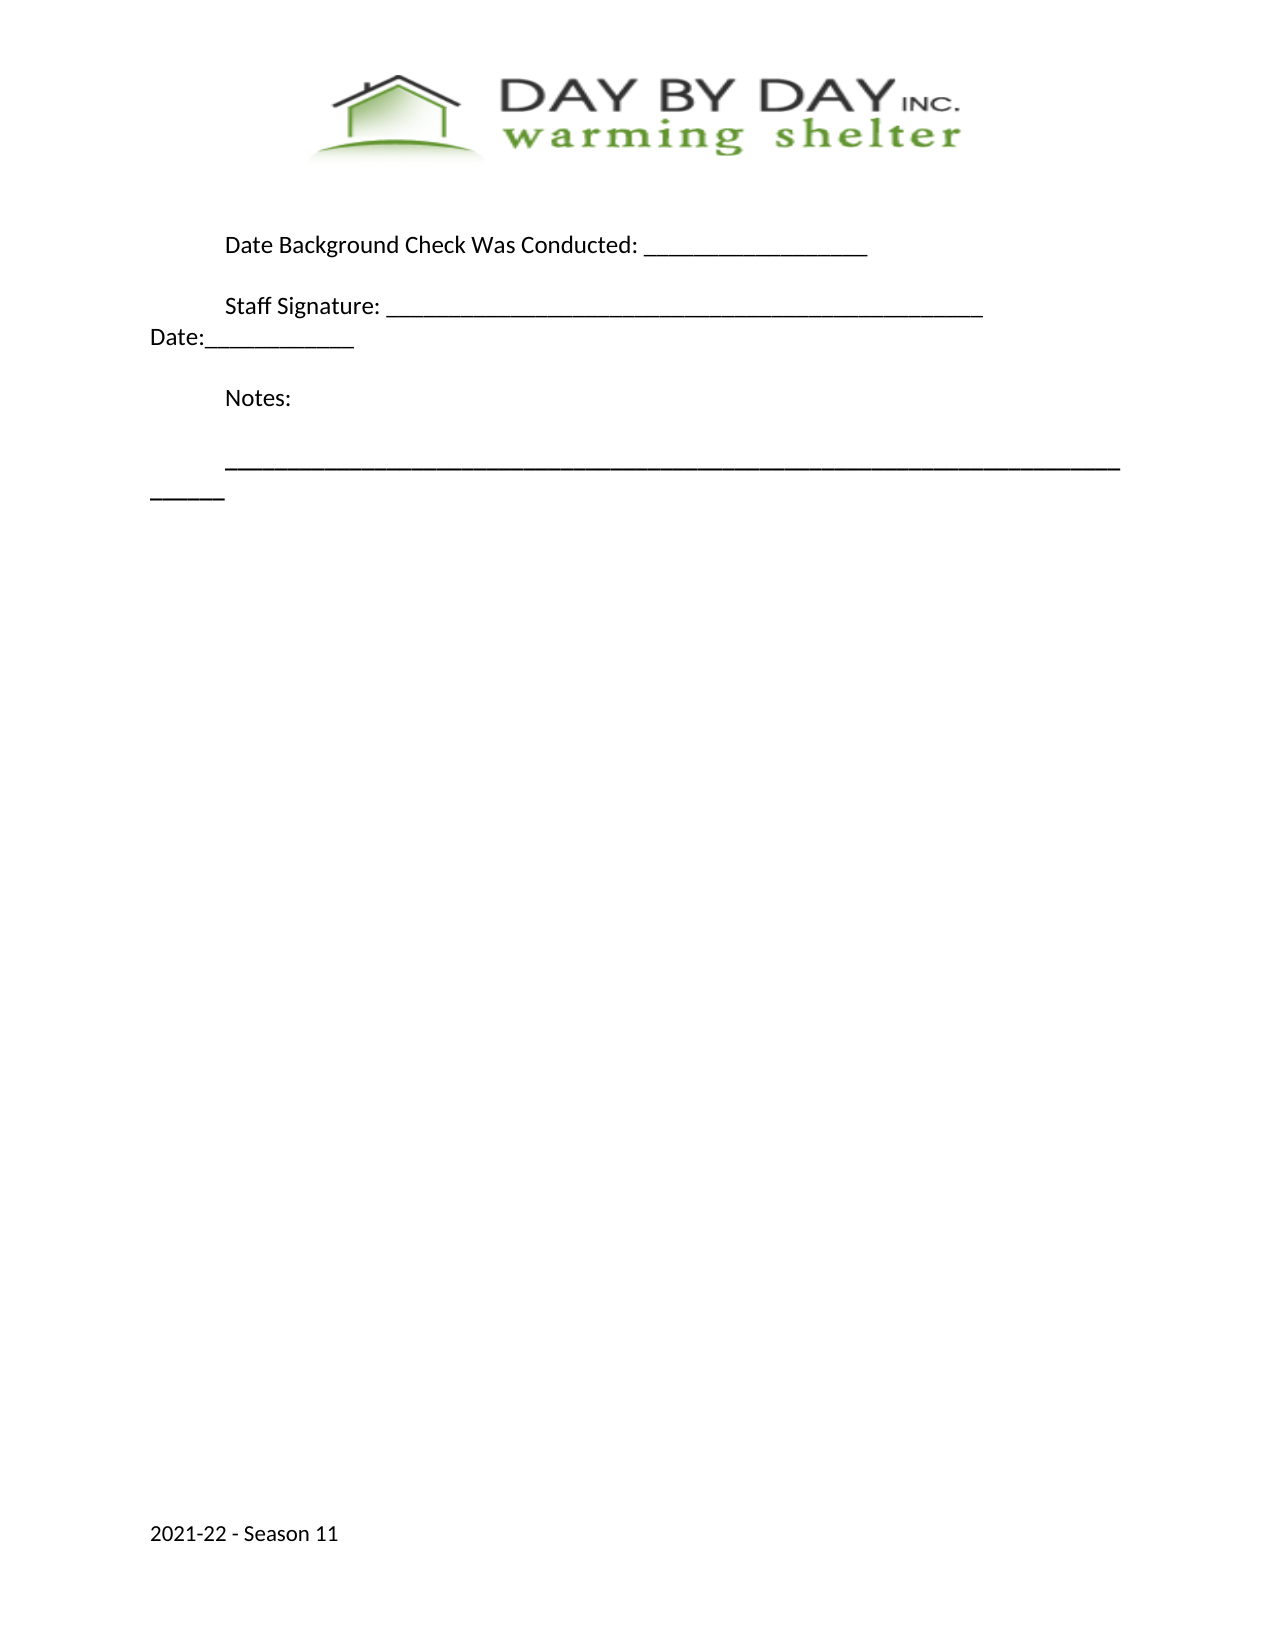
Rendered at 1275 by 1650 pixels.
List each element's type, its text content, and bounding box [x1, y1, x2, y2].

picture [307, 75, 968, 171]
text Notes: [150, 382, 1125, 412]
text ______________________________________________________________________________ [150, 443, 1125, 504]
text Staff Signature: ________________________________________________ Date:____________ [150, 290, 1125, 351]
text Date Background Check Was Conducted: __________________ [150, 229, 1125, 259]
